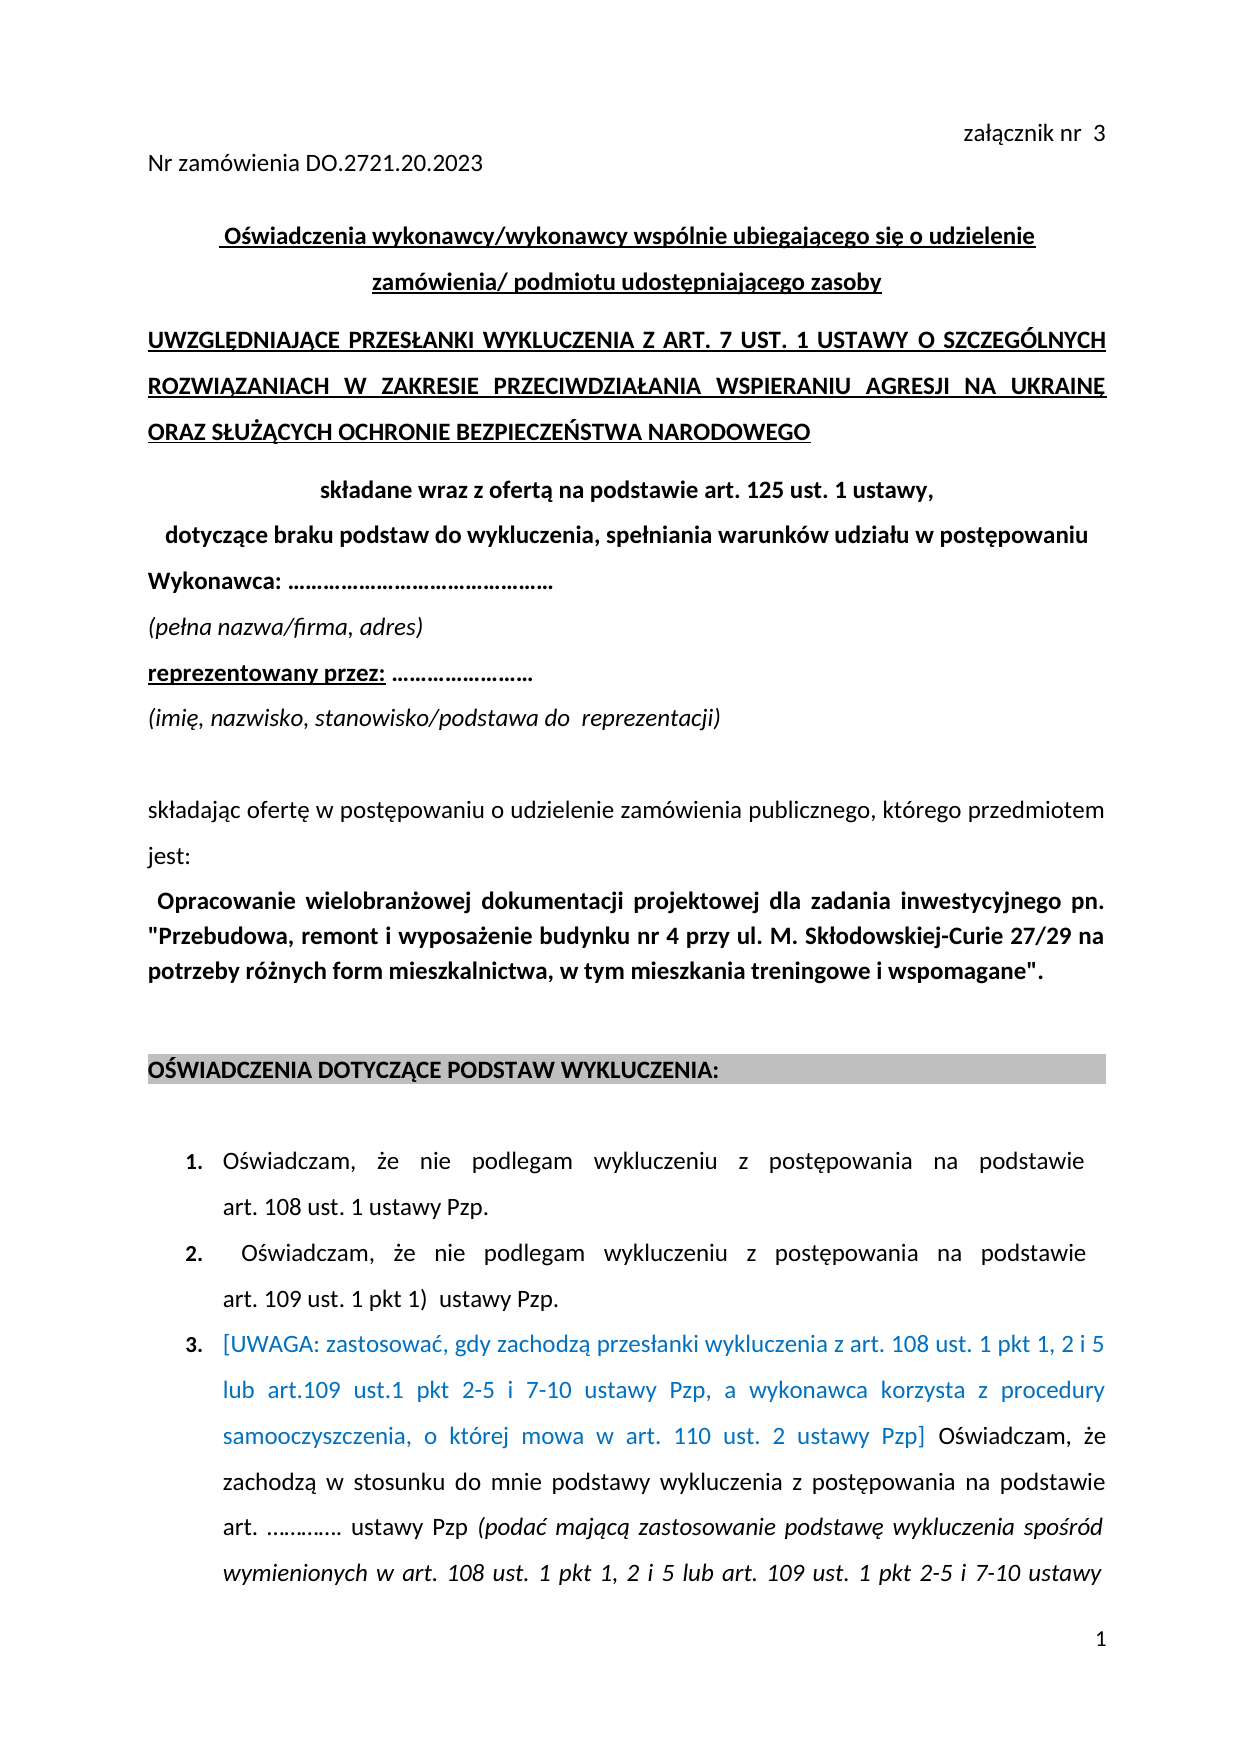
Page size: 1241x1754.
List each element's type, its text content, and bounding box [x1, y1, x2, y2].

text załącznik nr 3 [148, 117, 1106, 147]
text reprezentowany przez: …………………… [148, 657, 1106, 687]
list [185, 1328, 1106, 1588]
text UWZGLĘDNIAJĄCE PRZESŁANKI WYKLUCZENIA Z ART. 7 UST. 1 USTAWY o szczególnych rozwiązaniach w zakresie przeciwdziałania wspieraniu agresji na Ukrainę oraz służących ochronie bezpieczeństwa narodowego [148, 352, 1106, 396]
text składając ofertę w postępowaniu o udzielenie zamówienia publicznego, którego przedmiotem jest: [148, 794, 1106, 870]
text dotyczące braku podstaw do wykluczenia, spełniania warunków udziału w postępowaniu [148, 520, 1106, 550]
text Nr zamówienia DO.2721.20.2023 [148, 147, 1106, 178]
text UWZGLĘDNIAJĄCE PRZESŁANKI WYKLUCZENIA Z ART. 7 UST. 1 USTAWY o szczególnych rozwiązaniach w zakresie przeciwdziałania wspieraniu agresji na Ukrainę oraz służących ochronie bezpieczeństwa narodowego [148, 324, 1106, 350]
list Oświadczam, że nie podlegam wykluczeniu z postępowania na podstawie art. 109 ust. 1 pkt 1) ustawy Pzp. [185, 1237, 1106, 1313]
text Wykonawca: ……………………………………… [148, 565, 1106, 596]
text Opracowanie wielobranżowej dokumentacji projektowej dla zadania inwestycyjnego pn. "Przebudowa, remont i wyposażenie budynku nr 4 przy ul. M. Skłodowskiej-Curie 27/29 na potrzeby różnych form mieszkalnictwa, w tym mieszkania treningowe i wspomagane". [148, 886, 1106, 986]
list Oświadczam, że nie podlegam wykluczeniu z postępowania na podstawie art. 108 ust. 1 ustawy Pzp. [185, 1146, 1106, 1222]
text składane wraz z ofertą na podstawie art. 125 ust. 1 ustawy, [148, 474, 1106, 504]
text Oświadczenia wykonawcy/wykonawcy wspólnie ubiegającego się o udzielenie zamówienia/ podmiotu udostępniającego zasoby [148, 220, 1106, 297]
text (pełna nazwa/firma, adres) [148, 611, 1106, 642]
text OŚWIADCZENIA DOTYCZĄCE PODSTAW WYKLUCZENIA: [148, 1054, 1106, 1084]
text (imię, nazwisko, stanowisko/podstawa do reprezentacji) [148, 703, 1106, 733]
text UWZGLĘDNIAJĄCE PRZESŁANKI WYKLUCZENIA Z ART. 7 UST. 1 USTAWY o szczególnych rozwiązaniach w zakresie przeciwdziałania wspieraniu agresji na Ukrainę oraz służących ochronie bezpieczeństwa narodowego [148, 398, 1106, 446]
